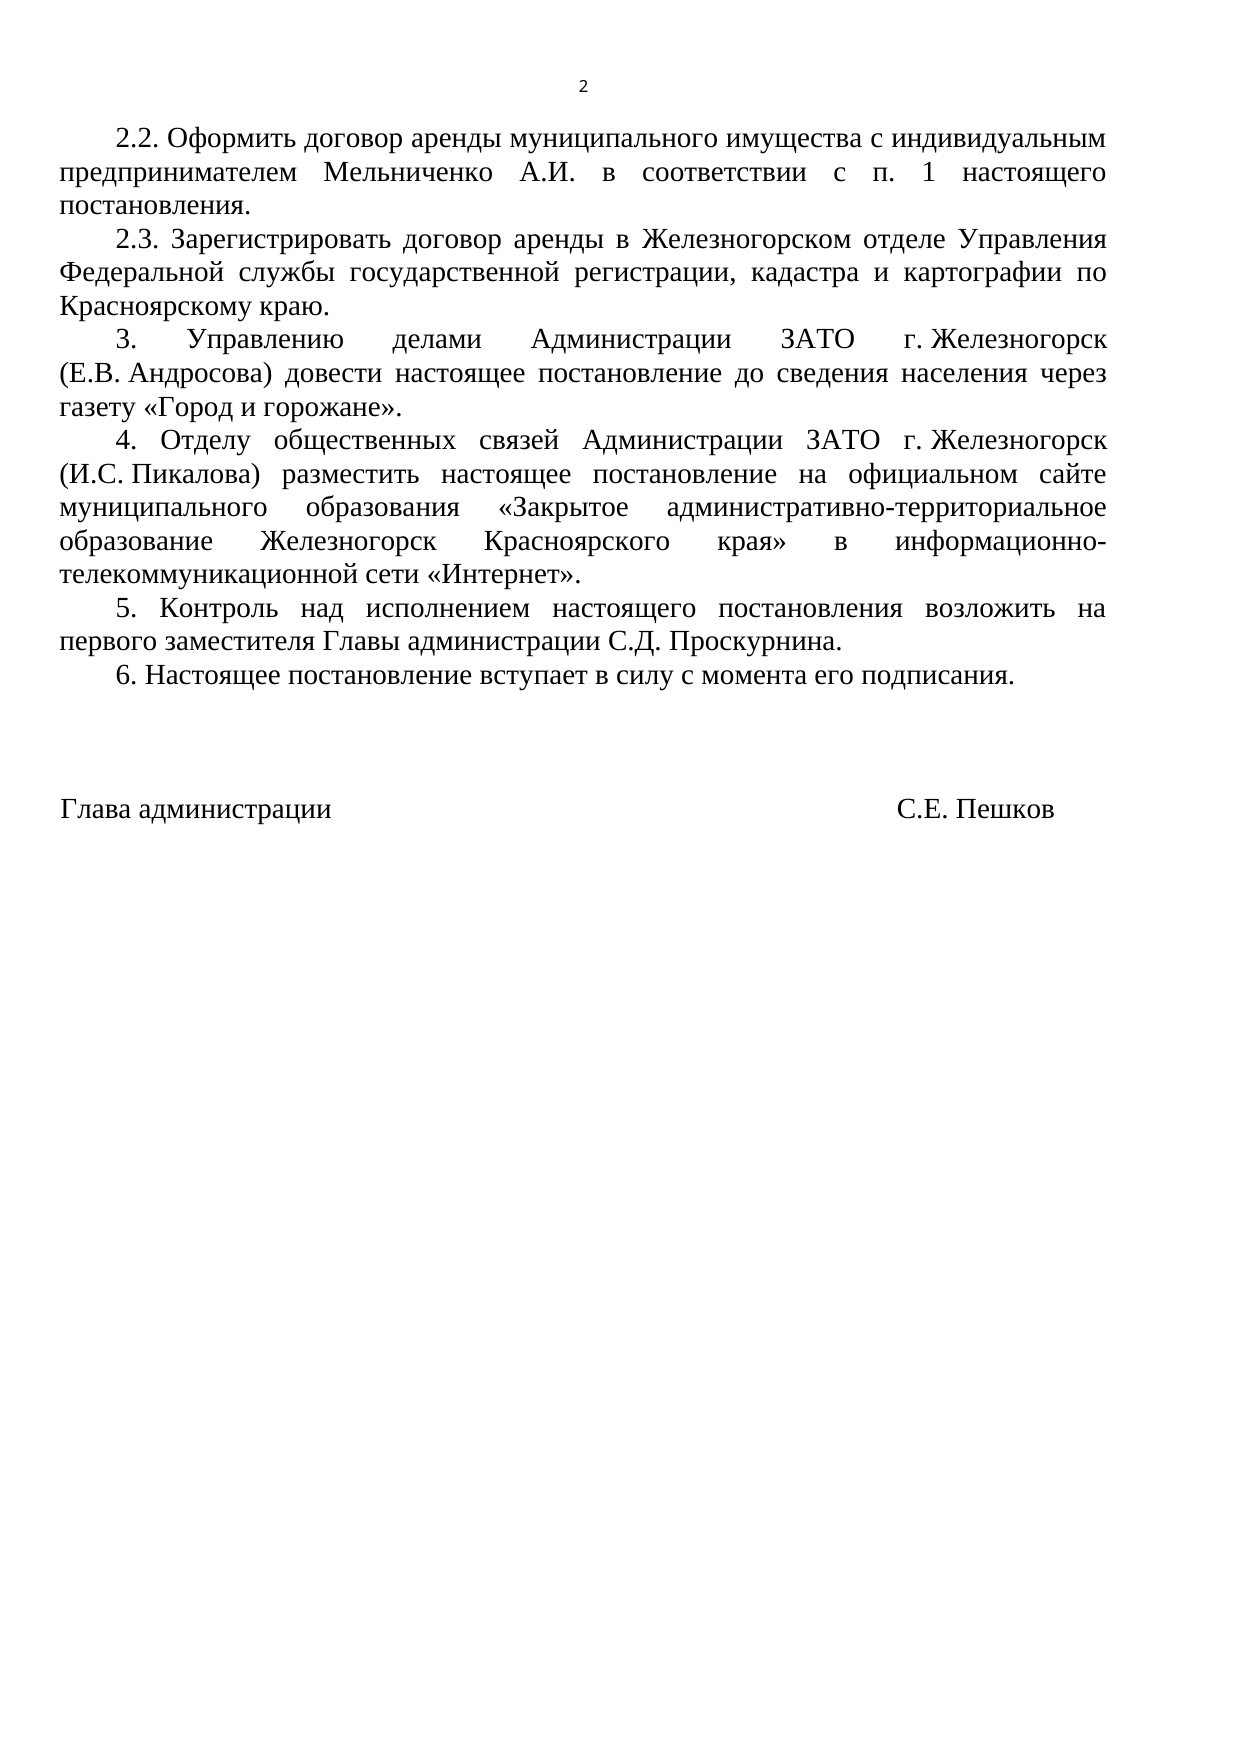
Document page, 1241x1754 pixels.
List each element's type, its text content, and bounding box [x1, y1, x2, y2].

text 6. Настоящее постановление вступает в силу с момента его подписания. [59, 657, 1107, 691]
text 2.3. Зарегистрировать договор аренды в Железногорском отделе Управления Федеральной службы государственной регистрации, кадастра и картографии по Красноярскому краю. [59, 221, 1107, 322]
text 4. Отделу общественных связей Администрации ЗАТО г. Железногорск (И.С. Пикалова) разместить настоящее постановление на официальном сайте муниципального образования «Закрытое административно-территориальное образование Железногорск Красноярского края» в информационно-телекоммуникационной сети «Интернет». [59, 422, 1107, 590]
text 3. Управлению делами Администрации ЗАТО г. Железногорск (Е.В. Андросова) довести настоящее постановление до сведения населения через газету «Город и горожане». [59, 322, 1107, 422]
text Глава администрации С.Е. Пешков [0, 791, 1078, 825]
text 2.2. Оформить договор аренды муниципального имущества с индивидуальным предпринимателем Мельниченко А.И. в соответствии с п. 1 настоящего постановления. [59, 120, 1107, 221]
text 5. Контроль над исполнением настоящего постановления возложить на первого заместителя Главы администрации С.Д. Проскурнина. [59, 590, 1107, 657]
